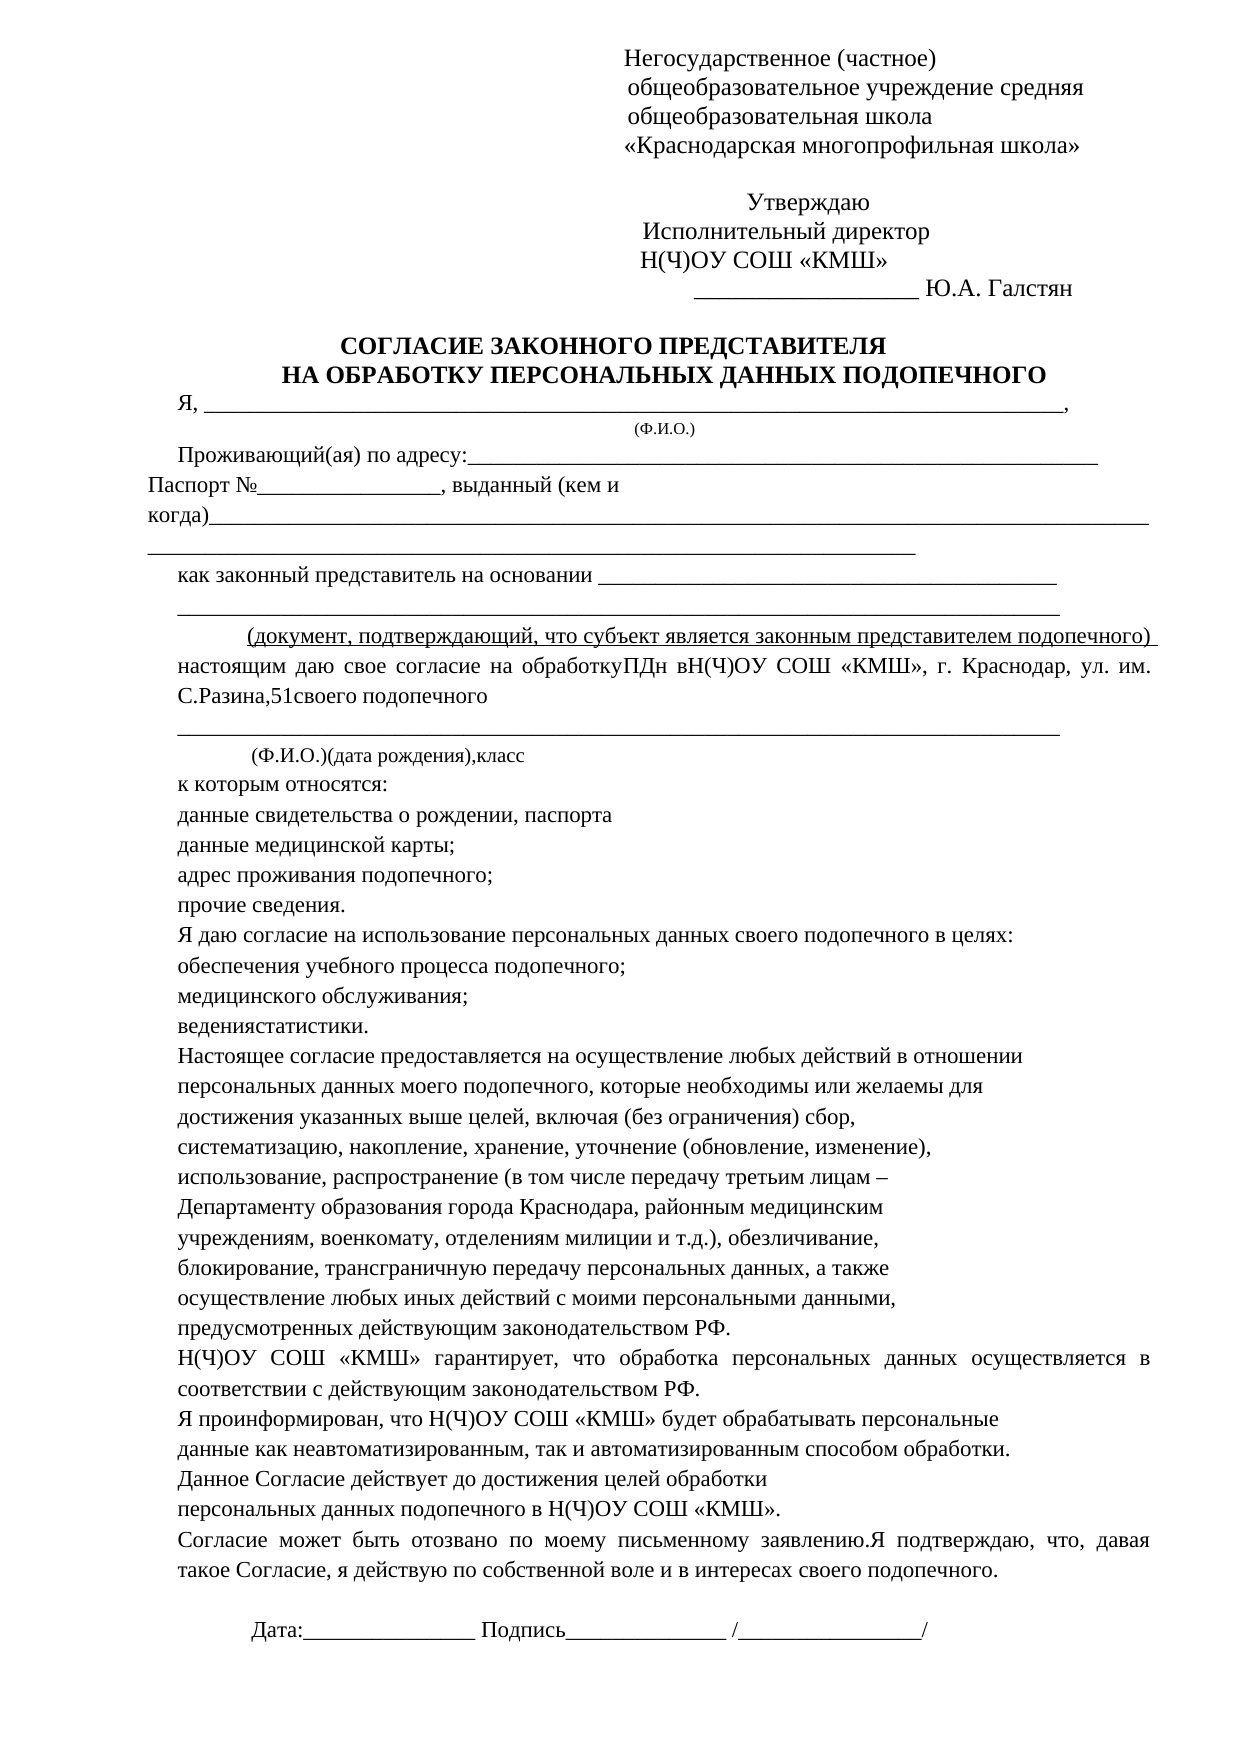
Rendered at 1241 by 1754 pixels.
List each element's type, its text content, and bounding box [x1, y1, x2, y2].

text обеспечения учебного процесса подопечного; [177, 952, 1152, 978]
text общеобразовательное учреждение средняя [177, 72, 1152, 101]
text прочие сведения. [177, 891, 1152, 918]
text Я, ___________________________________________________________________________, [177, 388, 1152, 415]
text достижения указанных выше целей, включая (без ограничения) сбор, [177, 1103, 1152, 1129]
text использование, распространение (в том числе передачу третьим лицам – [177, 1163, 1152, 1189]
text Исполнительный директор [177, 216, 1152, 245]
text _____________________________________________________________________________ [177, 713, 1152, 739]
text общеобразовательная школа [177, 101, 1152, 130]
text Настоящее согласие предоставляется на осуществление любых действий в отношении [177, 1042, 1152, 1069]
text Я проинформирован, что Н(Ч)ОУ СОШ «КМШ» будет обрабатывать персональные [177, 1405, 1152, 1431]
text НА ОБРАБОТКУ ПЕРСОНАЛЬНЫХ ДАННЫХ ПОДОПЕЧНОГО [177, 360, 1152, 388]
text «Краснодарская многопрофильная школа» [177, 130, 1152, 158]
text настоящим даю свое согласие на обработкуПДн вН(Ч)ОУ СОШ «КМШ», г. Краснодар, ул. им. С.Разина,51своего подопечного [177, 652, 1152, 709]
text осуществление любых иных действий с моими персональными данными, [177, 1284, 1152, 1310]
text __________________ Ю.А. Галстян [177, 273, 1152, 302]
text данные свидетельства о рождении, паспорта [177, 801, 1152, 827]
text Негосударственное (частное) [177, 43, 1152, 72]
text персональных данных подопечного в Н(Ч)ОУ СОШ «КМШ». [177, 1495, 1152, 1522]
text к которым относятся: [177, 770, 1152, 797]
text блокирование, трансграничную передачу персональных данных, а также [177, 1254, 1152, 1280]
text адрес проживания подопечного; [177, 861, 1152, 887]
text (Ф.И.О.)(дата рождения),класс [177, 743, 1152, 767]
text Данное Согласие действует до достижения целей обработки [177, 1465, 1152, 1492]
text Дата:_______________ Подпись______________ /________________/ [177, 1616, 1152, 1643]
text как законный представитель на основании ________________________________________ [177, 562, 1152, 588]
text Н(Ч)ОУ СОШ «КМШ» гарантирует, что обработка персональных данных осуществляется в соответствии с действующим законодательством РФ. [177, 1344, 1152, 1401]
text предусмотренных действующим законодательством РФ. [177, 1314, 1152, 1341]
text Утверждаю [177, 187, 1152, 216]
text данные как неавтоматизированным, так и автоматизированным способом обработки. [177, 1435, 1152, 1461]
text медицинского обслуживания; [177, 982, 1152, 1008]
text Паспорт №________________, выданный (кем и когда)_____________________________________________________________________________________________________________________________________________________ [148, 471, 1152, 558]
text Я даю согласие на использование персональных данных своего подопечного в целях: [177, 921, 1152, 948]
text Согласие может быть отозвано по моему письменному заявлению.Я подтверждаю, что, давая такое Согласие, я действую по собственной воле и в интересах своего подопечного. [177, 1526, 1152, 1582]
text ведениястатистики. [177, 1012, 1152, 1038]
text учреждениям, военкомату, отделениям милиции и т.д.), обезличивание, [177, 1223, 1152, 1250]
text Н(Ч)ОУ СОШ «КМШ» [177, 245, 1152, 273]
text Департаменту образования города Краснодара, районным медицинским [177, 1193, 1152, 1220]
text персональных данных моего подопечного, которые необходимы или желаемы для [177, 1072, 1152, 1099]
text систематизацию, накопление, хранение, уточнение (обновление, изменение), [177, 1133, 1152, 1159]
text СОГЛАСИЕ ЗАКОННОГО ПРЕДСТАВИТЕЛЯ [177, 331, 1152, 360]
text данные медицинской карты; [177, 831, 1152, 857]
text (Ф.И.О.) [177, 419, 1152, 438]
text _____________________________________________________________________________ [177, 592, 1152, 618]
text Проживающий(ая) по адресу:_______________________________________________________ [177, 441, 1152, 467]
text (документ, подтверждающий, что субъект является законным представителем подопечного) [177, 622, 1152, 648]
